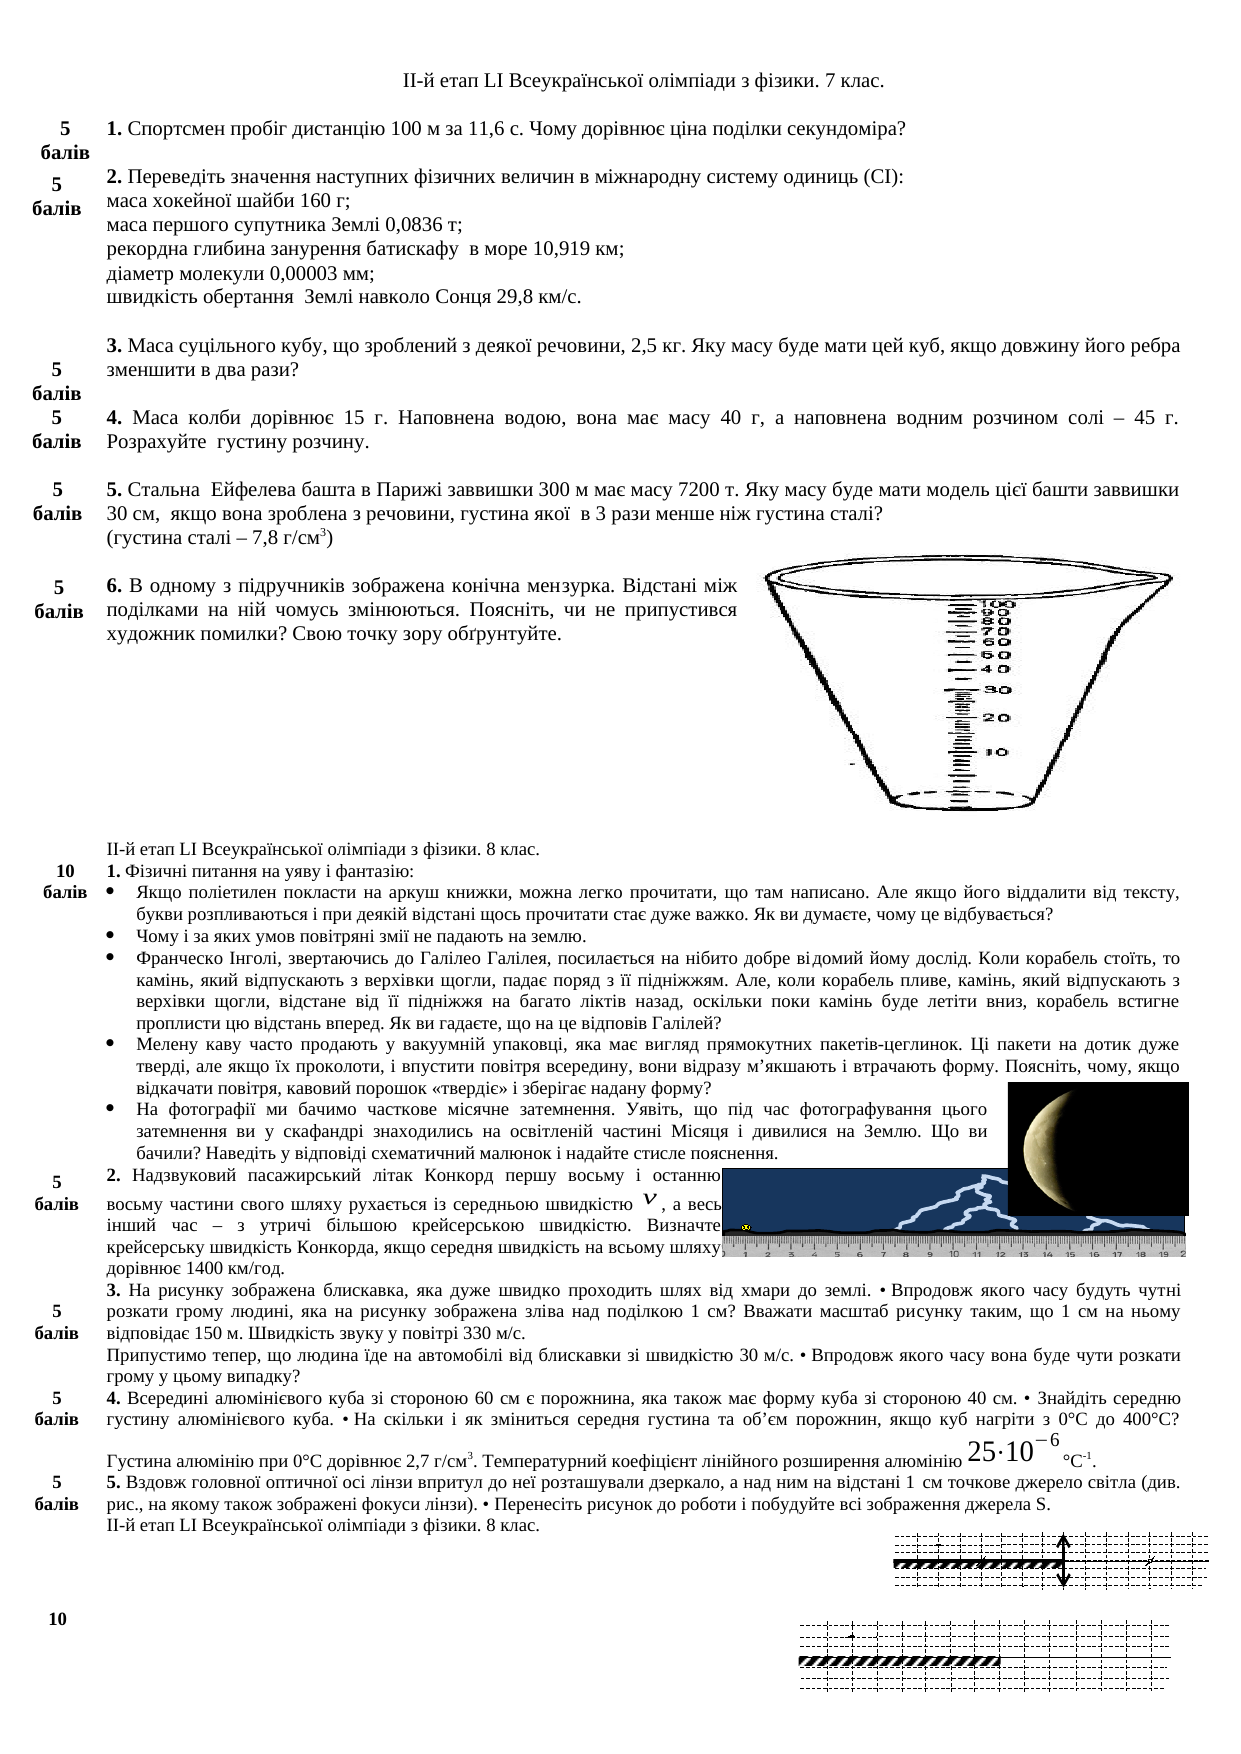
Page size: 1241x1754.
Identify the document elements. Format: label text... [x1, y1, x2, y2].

text швидкість обертання Землі навколо Сонця 29,8 км/с. [106, 284, 1181, 308]
list Франческо Інголі, звертаючись до Галілео Галілея, посилається на нібито добре відомий йому дослід. Коли корабель стоїть, то камінь, який відпускають з верхівки щогли, падає поряд з її підніжжям. Але, коли корабель пливе, камінь, який відпускають з верхівки щогли, відстане від її підніжжя на багато ліктів назад, оскільки поки камінь буде летіти вниз, корабель встигне проплисти цю відстань вперед. Як ви гадаєте, що на це відповів Галілей? [106, 947, 1181, 1033]
text балів [17, 429, 97, 453]
text 1. Фізичні питання на уяву і фантазію: [106, 859, 1181, 881]
list Якщо поліетилен покласти на аркуш книжки, можна легко прочитати, що там написано. Але якщо його віддалити від тексту, букви розпливаються і при деякій відстані щось прочитати стає дуже важко. Як ви думаєте, чому це відбувається? [106, 881, 1181, 924]
text маса першого супутника Землі 0,0836 т; [106, 212, 1181, 236]
text 10 [25, 859, 105, 881]
text балів [19, 599, 99, 623]
text 5 [17, 1171, 97, 1192]
text балів [25, 140, 105, 164]
text 5 [17, 357, 97, 381]
text 2. Переведіть значення наступних фізичних величин в міжнародну систему одиниць (СІ): [106, 164, 1181, 188]
picture [798, 1656, 1001, 1666]
text 6. В одному з підручників зображена конічна мензурка. Відстані між поділками на ній чомусь змінюються. Поясніть, чи не припустився художник помилки? Свою точку зору обґрунтуйте. [106, 573, 756, 645]
text балів [17, 501, 97, 525]
text 5 [19, 574, 99, 599]
text 4. Маса колби дорівнює . Наповнена водою, вона має масу , а наповнена водним розчином солі – . Розрахуйте густину розчину. [106, 405, 1181, 453]
text 5 [17, 477, 97, 501]
text 5 [17, 1387, 97, 1408]
text 3. Маса суцільного кубу, що зроблений з деякої речовини, . Яку масу буде мати цей куб, якщо довжину його ребра зменшити в два рази? [106, 333, 1181, 381]
text 5 [17, 1471, 97, 1493]
text 10 [17, 1608, 97, 1629]
text II-й етап LI Всеукраїнської олімпіади з фізики. 7 клас. [106, 68, 1181, 92]
text 5. Стальна Ейфелева башта в Парижі заввишки має масу 7200 т. Яку масу буде мати модель цієї башти заввишки , якщо вона зроблена з речовини, густина якої в 3 рази менше ніж густина сталі? [106, 477, 1181, 525]
text балів [17, 1493, 97, 1514]
text 2. Надзвуковий пасажирський літак Конкорд першу восьму і останню восьму частини свого шляху рухається із середньою швидкістю , а весь інший час – з утричі більшою крейсерською швидкістю. Визначте крейсерську швидкість Конкорда, якщо середня швидкість на всьому шляху дорівнює 1400 км/год. [106, 1163, 1181, 1279]
text 5 [17, 172, 97, 196]
text балів [17, 1192, 97, 1214]
text 5 [17, 1300, 97, 1322]
text балів [17, 196, 97, 220]
text 4. Всередині алюмінієвого куба зі стороною 60 см є порожнина, яка також має форму куба зі стороною 40 см. • Знайдіть середню густину алюмінієвого куба. • На скільки і як зміниться середня густина та об’єм порожнин, якщо куб нагріти з 0°С до 400°С? Густина алюмінію при 0°С дорівнює 2,7 г/см3. Температурний коефіцієнт лінійного розширення алюмінію °С-1. [106, 1387, 1181, 1471]
text балів [17, 1322, 97, 1343]
list Чому і за яких умов повітряні змії не падають на землю. [106, 924, 1181, 947]
text 5 [25, 116, 105, 140]
picture [756, 553, 1180, 816]
text 5 [17, 405, 97, 429]
text Припустимо тепер, що людина їде на автомобілі від блискавки зі швидкістю 30 м/с. • Впродовж якого часу вона буде чути розкати грому у цьому випадку? [106, 1343, 1181, 1387]
text 1. Спортсмен пробіг дистанцію за 11,6 с. Чому дорівнює ціна поділки секундоміра? [106, 116, 1181, 140]
text рекордна глибина занурення батискафу в море ; [106, 236, 1181, 260]
picture [1181, 1236, 1186, 1257]
text II-й етап LI Всеукраїнської олімпіади з фізики. 8 клас. [106, 1514, 1181, 1536]
picture [1007, 1082, 1189, 1216]
list Мелену каву часто продають у вакуумній упаковці, яка має вигляд прямокутних пакетів-цеглинок. Ці пакети на дотик дуже тверді, але якщо їх проколоти, і впустити повітря всередину, вони відразу м’якшають і втрачають форму. Поясніть, чому, якщо відкачати повітря, кавовий порошок «твердіє» і зберігає надану форму? [106, 1033, 1181, 1098]
text (густина сталі – 7,8 г/см3) [106, 525, 1181, 549]
text II-й етап LI Всеукраїнської олімпіади з фізики. 8 клас. [106, 838, 1181, 859]
text балів [25, 881, 105, 903]
text балів [17, 1408, 97, 1430]
text маса хокейної шайби ; [106, 188, 1181, 212]
text балів [17, 381, 97, 405]
list На фотографії ми бачимо часткове місячне затемнення. Уявіть, що під час фотографування цього затемнення ви у скафандрі знаходились на освітленій частині Місяця і дивилися на Землю. Що ви бачили? Наведіть у відповіді схематичний малюнок і надайте стисле пояснення. [106, 1098, 1007, 1163]
text 3. На рисунку зображена блискавка, яка дуже швидко проходить шлях від хмари до землі. • Впродовж якого часу будуть чутні розкати грому людині, яка на рисунку зображена зліва над поділкою 1 см? Вважати масштаб рисунку таким, що 1 см на ньому відповідає 150 м. Швидкість звуку у повітрі 330 м/с. [106, 1279, 1181, 1343]
picture [893, 1563, 1062, 1568]
text 5. Вздовж головної оптичної осі лінзи впритул до неї розташували дзеркало, а над ним на відстані 1 см точкове джерело світла (див. рис., на якому також зображені фокуси лінзи). • Перенесіть рисунок до роботи і побудуйте всі зображення джерела S. [106, 1471, 1181, 1514]
text діаметр молекули 0,00003 мм; [106, 260, 1181, 284]
